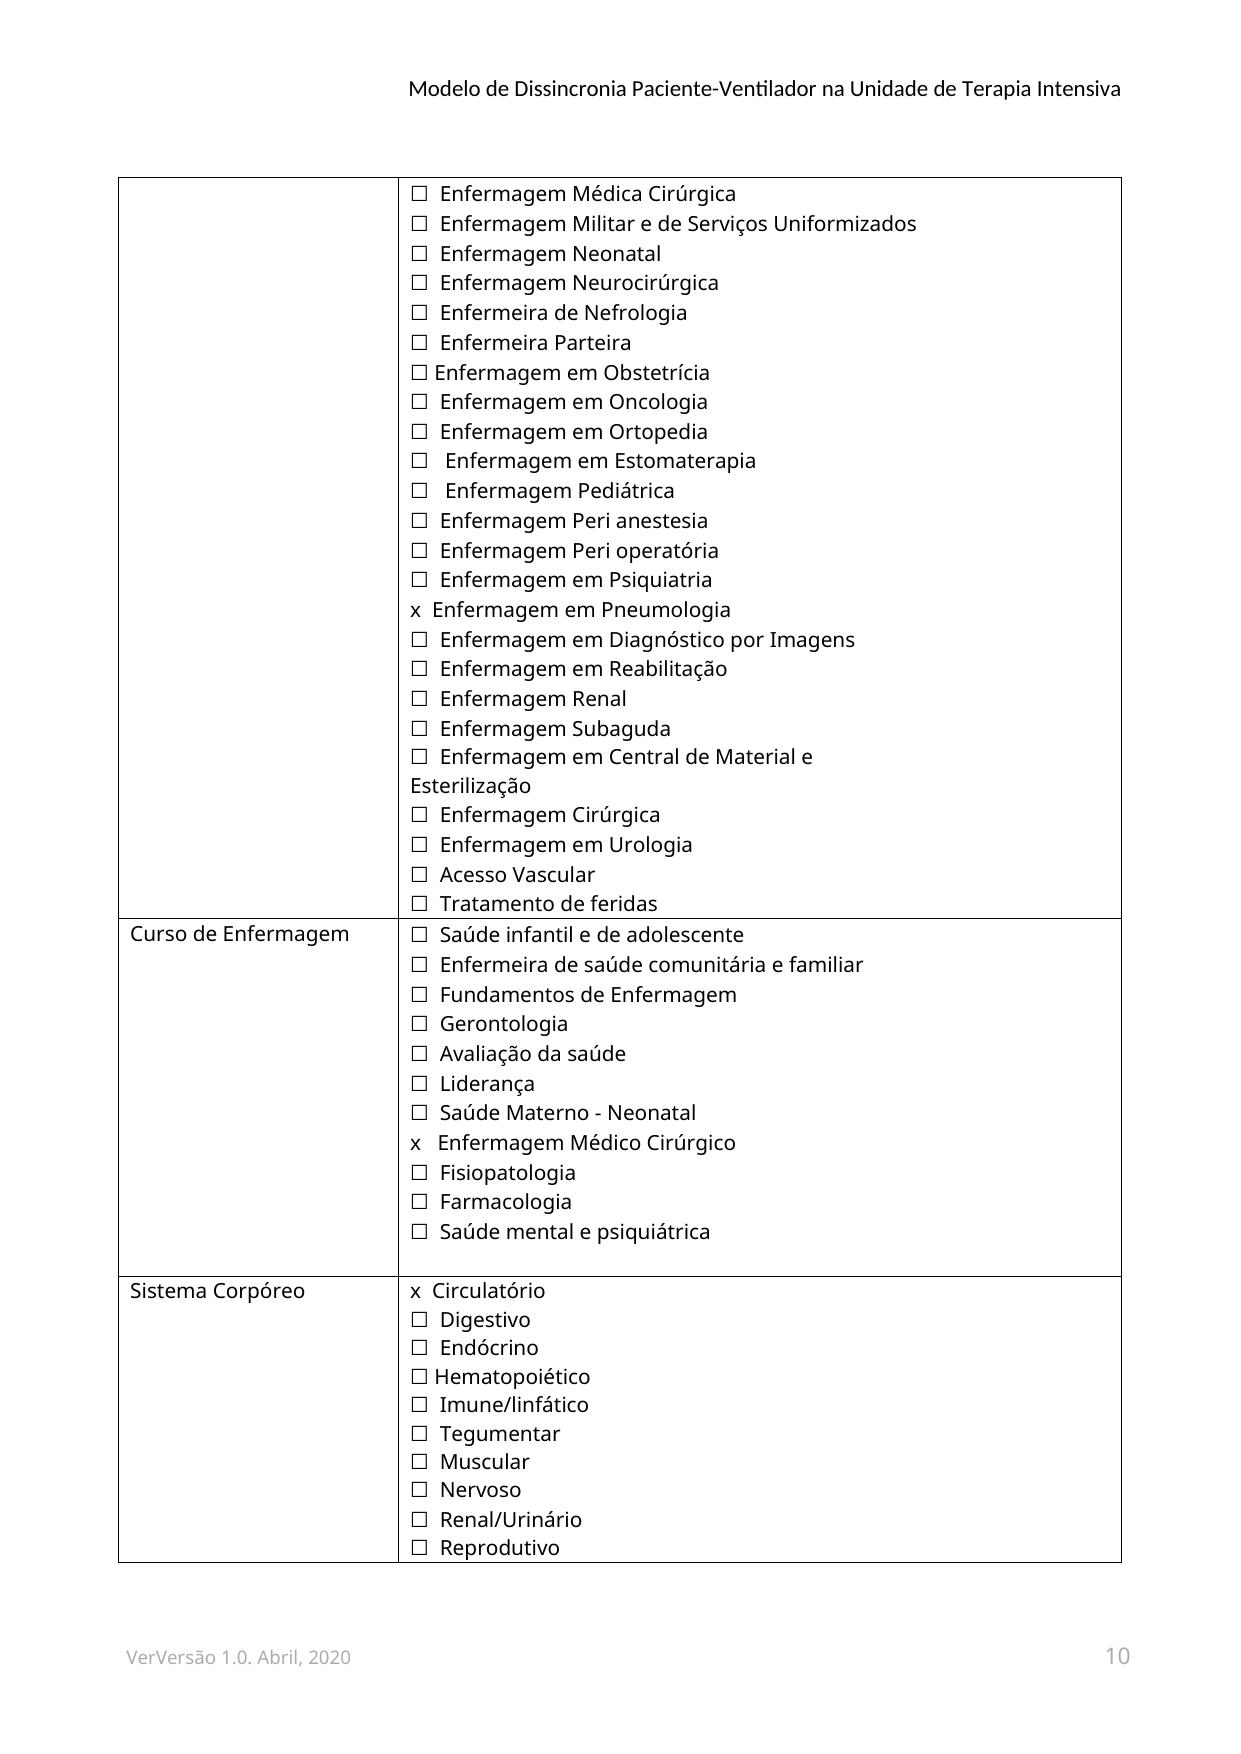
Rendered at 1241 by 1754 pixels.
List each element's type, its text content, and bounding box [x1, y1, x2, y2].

table_cell [399, 178, 1121, 918]
table_cell Curso de Enfermagem [119, 919, 398, 1276]
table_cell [119, 178, 398, 918]
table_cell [399, 1277, 1121, 1562]
table_cell [399, 919, 1121, 1276]
table_cell Sistema Corpóreo [119, 1277, 398, 1562]
